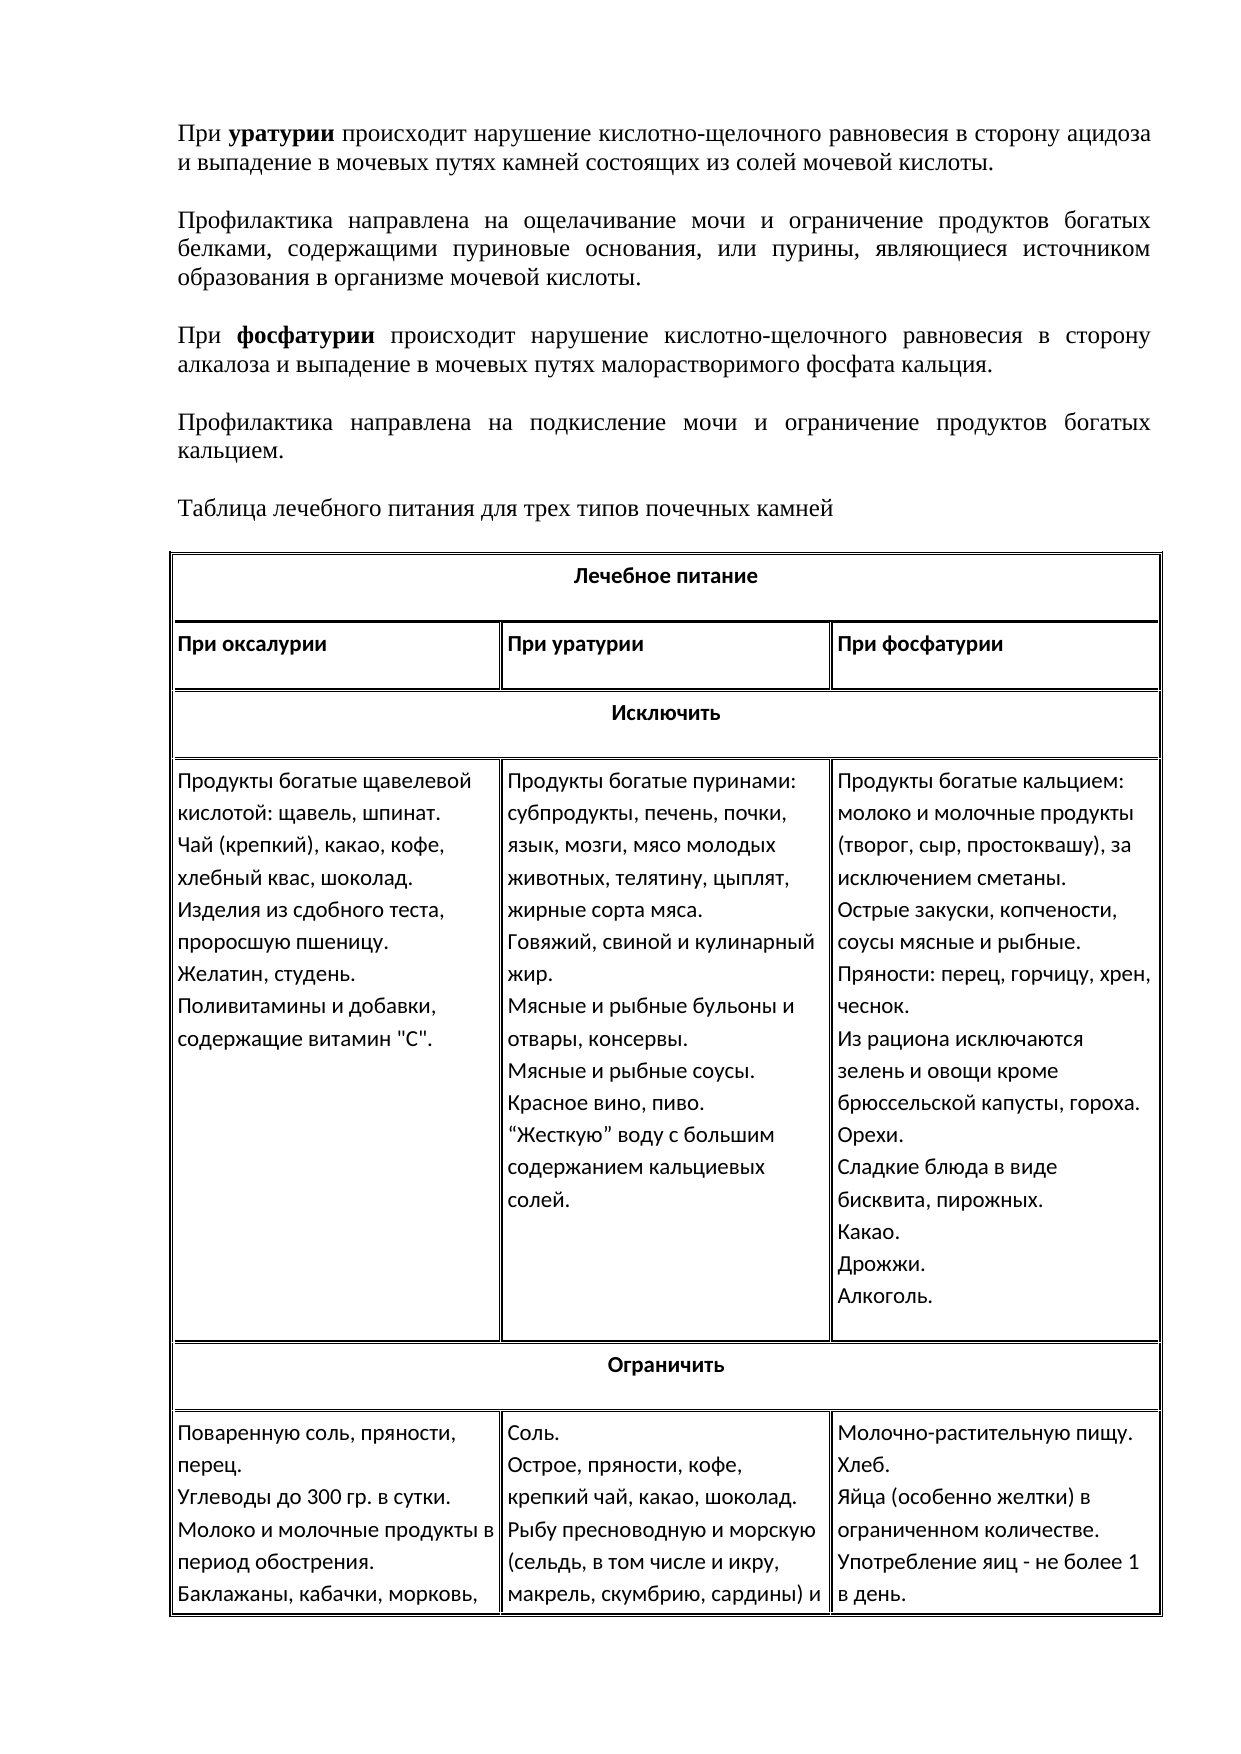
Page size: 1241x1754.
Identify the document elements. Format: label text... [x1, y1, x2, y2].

table_cell При уратурии [503, 623, 829, 688]
text Таблица лечебного питания для трех типов почечных камней [177, 493, 1152, 522]
table_cell Продукты богатые щавелевой кислотой: щавель, шпинат. Чай (крепкий), какао, кофе, хлебный квас, шоколад. Изделия из сдобного теста, проросшую пшеницу. Желатин, студень. Поливитамины и добавки, содержащие витамин "С". [171, 757, 501, 1340]
text При фосфатурии происходит нарушение кислотно-щелочного равновесия в сторону алкалоза и выпадение в мочевых путях малорастворимого фосфата кальция. [177, 320, 1152, 378]
table_header Лечебное питание [173, 555, 1159, 620]
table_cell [171, 1409, 501, 1613]
text Профилактика направлена на подкисление мочи и ограничение продуктов богатых кальцием. [177, 407, 1152, 464]
table_cell При фосфатурии [833, 620, 1159, 688]
table_cell Продукты богатые кальцием: молоко и молочные продукты (творог, сыр, простоквашу), за исключением сметаны. Острые закуски, копчености, соусы мясные и рыбные. Пряности: перец, горчицу, хрен, чеснок. Из рациона исключаются зелень и овощи кроме брюссельской капусты, гороха. Орехи. Сладкие блюда в виде бисквита, пирожных. Какао. Дрожжи. Алкоголь. [831, 757, 1161, 1340]
table_cell Продукты богатые пуринами: субпродукты, печень, почки, язык, мозги, мясо молодых животных, телятину, цыплят, жирные сорта мяса. Говяжий, свиной и кулинарный жир. Мясные и рыбные бульоны и отвары, консервы. Мясные и рыбные соусы. Красное вино, пиво. “Жесткую” воду с большим содержанием кальциевых солей. [503, 760, 829, 1340]
table_cell Ограничить [173, 1340, 1160, 1409]
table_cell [831, 1409, 1161, 1613]
table_cell При оксалурии [173, 620, 499, 688]
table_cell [501, 1410, 831, 1613]
text При уратурии происходит нарушение кислотно-щелочного равновесия в сторону ацидоза и выпадение в мочевых путях камней состоящих из солей мочевой кислоты. [177, 118, 1152, 176]
table_cell Исключить [173, 688, 1160, 757]
text Профилактика направлена на ощелачивание мочи и ограничение продуктов богатых белками, содержащими пуриновые основания, или пурины, являющиеся источником образования в организме мочевой кислоты. [177, 205, 1152, 291]
